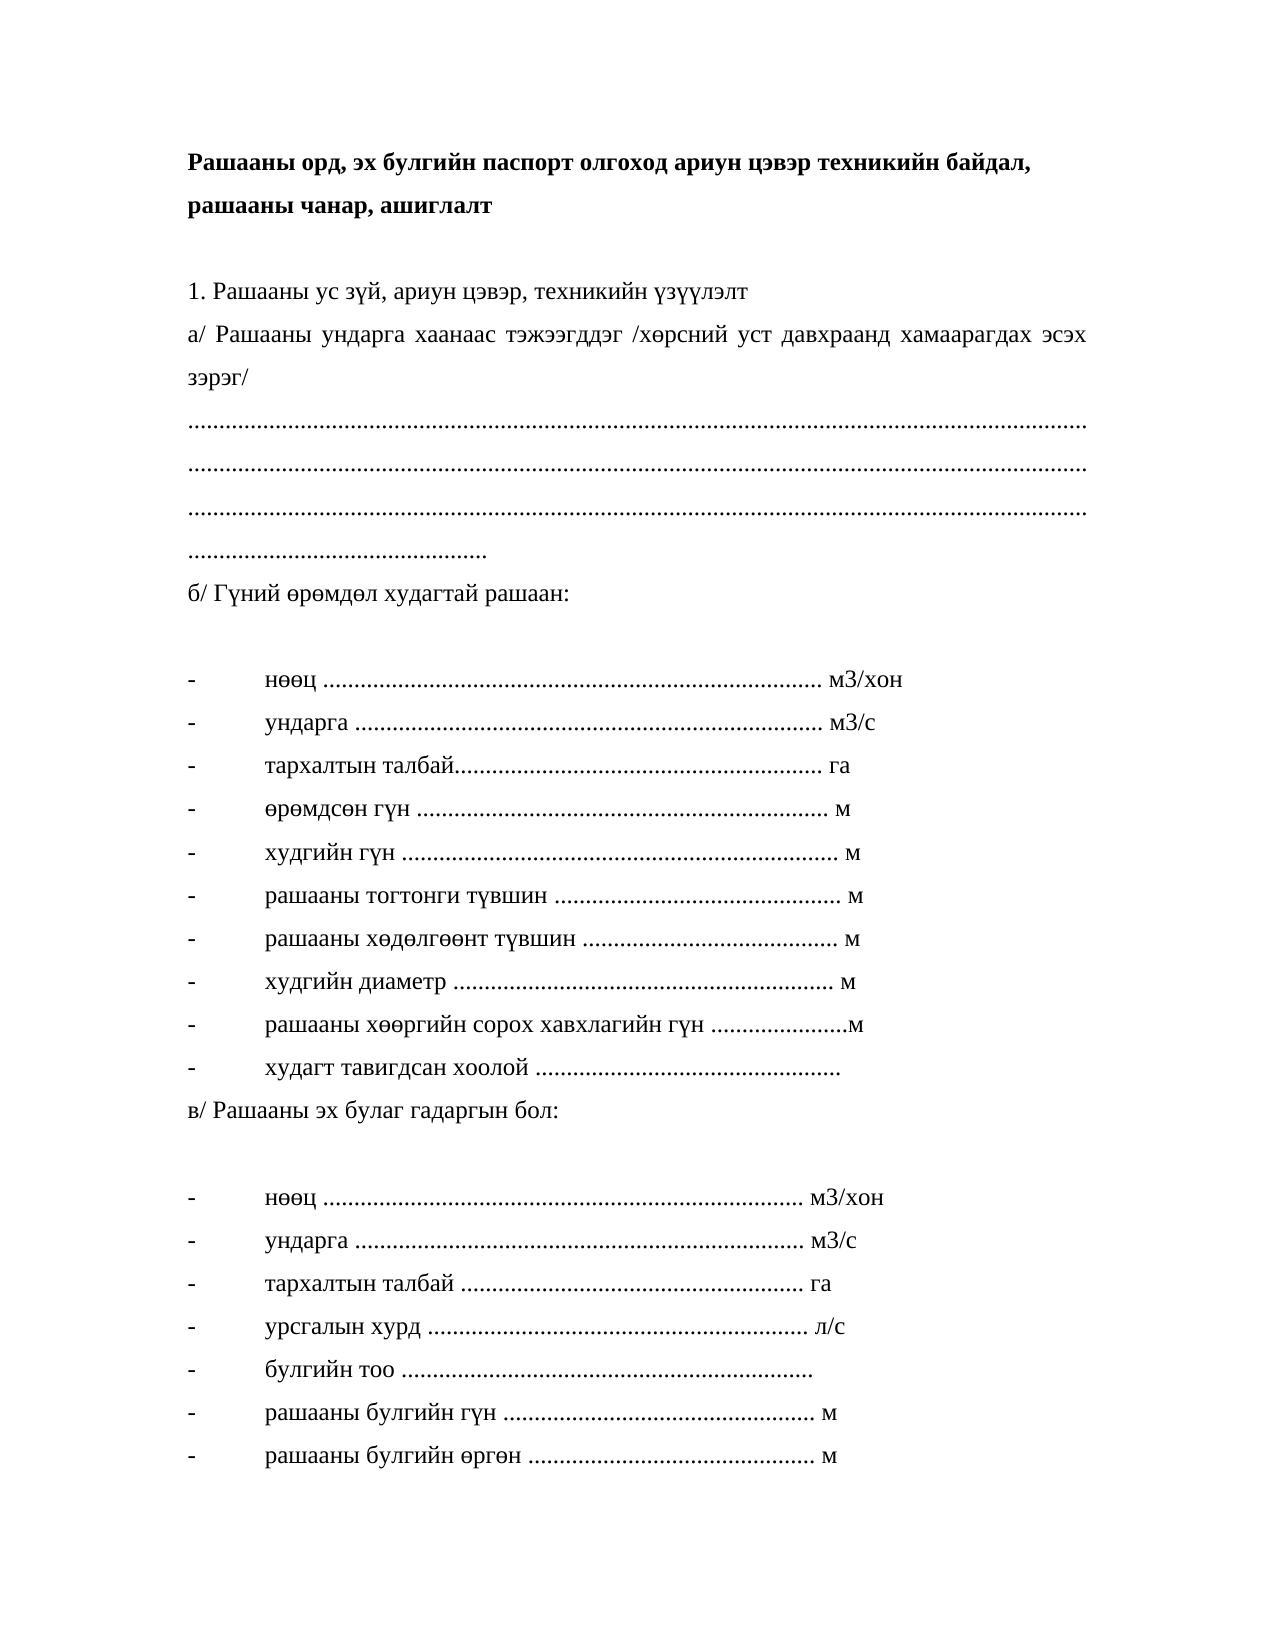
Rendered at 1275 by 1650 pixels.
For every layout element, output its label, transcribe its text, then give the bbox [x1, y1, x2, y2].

text - рашааны тогтонги түвшин .............................................. м [187, 880, 1087, 908]
text в/ Рашааны эх булаг гадаргын бол: [187, 1095, 1087, 1124]
text - нөөц ................................................................................ м3/хон [187, 664, 1087, 693]
text - урсгалын хурд ............................................................. л/с [187, 1311, 1087, 1340]
text - рашааны булгийн өргөн .............................................. м [187, 1440, 1087, 1469]
text - булгийн тоо .................................................................. [187, 1354, 1087, 1383]
text - тархалтын талбай ....................................................... га [187, 1268, 1087, 1297]
text - худагт тавигдсан хоолой ................................................. [187, 1052, 1087, 1081]
text - өрөмдсөн гүн .................................................................. м [187, 793, 1087, 822]
text - рашааны хөөргийн сорох хавхлагийн гүн ......................м [187, 1009, 1087, 1038]
text - рашааны хөдөлгөөнт түвшин ......................................... м [187, 923, 1087, 952]
text Рашааны орд, эх булгийн паспорт олгоход ариун цэвэр техникийн байдал, [187, 147, 1087, 175]
text рашааны чанар, ашиглалт [187, 190, 1087, 218]
text б/ Гүний өрөмдөл худагтай рашаан: [187, 578, 1087, 607]
text - нөөц ............................................................................. м3/хон [187, 1182, 1087, 1210]
text - тархалтын талбай........................................................... га [187, 750, 1087, 779]
text - ундарга ........................................................................... м3/с [187, 707, 1087, 736]
text 1. Рашааны ус зүй, ариун цэвэр, техникийн үзүүлэлт [187, 276, 1087, 305]
text - худгийн гүн ...................................................................... м [187, 837, 1087, 865]
text - рашааны булгийн гүн .................................................. м [187, 1397, 1087, 1426]
text - худгийн диаметр ............................................................. м [187, 966, 1087, 995]
text - ундарга ........................................................................ м3/с [187, 1225, 1087, 1253]
text а/ Рашааны ундарга хаанаас тэжээгддэг /хөрсний уст давхраанд хамаарагдах эсэх зэрэг/ ................................................................................................................................................................................................................................................................................................................................................................................................................................................................................................ [187, 319, 1087, 563]
